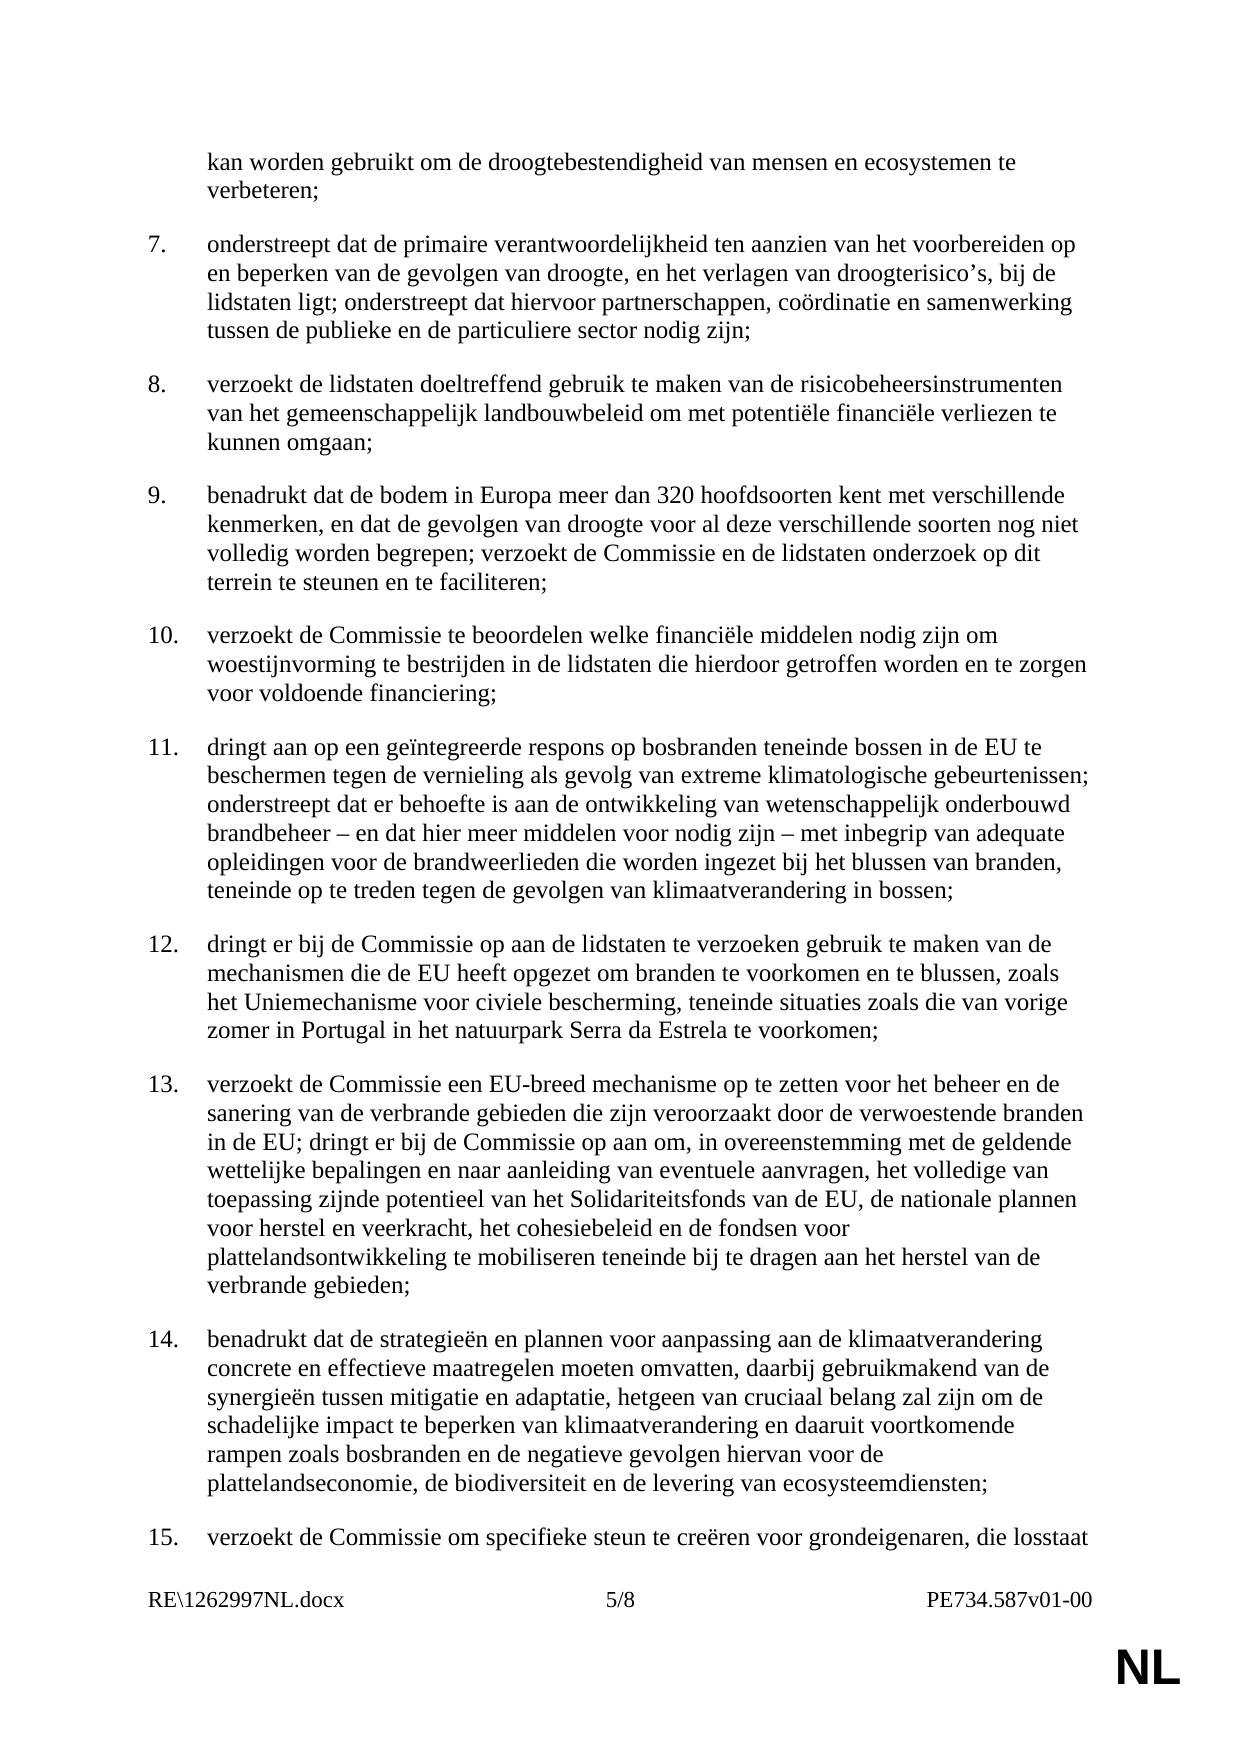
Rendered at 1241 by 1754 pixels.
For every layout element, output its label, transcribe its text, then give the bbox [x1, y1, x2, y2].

text 9. benadrukt dat de bodem in Europa meer dan 320 hoofdsoorten kent met verschillende kenmerken, en dat de gevolgen van droogte voor al deze verschillende soorten nog niet volledig worden begrepen; verzoekt de Commissie en de lidstaten onderzoek op dit terrein te steunen en te faciliteren; [148, 481, 1092, 596]
text 11. dringt aan op een geïntegreerde respons op bosbranden teneinde bossen in de EU te beschermen tegen de vernieling als gevolg van extreme klimatologische gebeurtenissen; onderstreept dat er behoefte is aan de ontwikkeling van wetenschappelijk onderbouwd brandbeheer – en dat hier meer middelen voor nodig zijn – met inbegrip van adequate opleidingen voor de brandweerlieden die worden ingezet bij het blussen van branden, teneinde op te treden tegen de gevolgen van klimaatverandering in bossen; [148, 732, 1092, 904]
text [148, 1522, 1092, 1551]
text 12. dringt er bij de Commissie op aan de lidstaten te verzoeken gebruik te maken van de mechanismen die de EU heeft opgezet om branden te voorkomen en te blussen, zoals het Uniemechanisme voor civiele bescherming, teneinde situaties zoals die van vorige zomer in Portugal in het natuurpark Serra da Estrela te voorkomen; [148, 929, 1092, 1044]
text 13. verzoekt de Commissie een EU-breed mechanisme op te zetten voor het beheer en de sanering van de verbrande gebieden die zijn veroorzaakt door de verwoestende branden in de EU; dringt er bij de Commissie op aan om, in overeenstemming met de geldende wettelijke bepalingen en naar aanleiding van eventuele aanvragen, het volledige van toepassing zijnde potentieel van het Solidariteitsfonds van de EU, de nationale plannen voor herstel en veerkracht, het cohesiebeleid en de fondsen voor plattelandsontwikkeling te mobiliseren teneinde bij te dragen aan het herstel van de verbrande gebieden; [148, 1069, 1092, 1299]
text 7. onderstreept dat de primaire verantwoordelijkheid ten aanzien van het voorbereiden op en beperken van de gevolgen van droogte, en het verlagen van droogterisico’s, bij de lidstaten ligt; onderstreept dat hiervoor partnerschappen, coördinatie en samenwerking tussen de publieke en de particuliere sector nodig zijn; [148, 229, 1092, 344]
text 14. benadrukt dat de strategieën en plannen voor aanpassing aan de klimaatverandering concrete en effectieve maatregelen moeten omvatten, daarbij gebruikmakend van de synergieën tussen mitigatie en adaptatie, hetgeen van cruciaal belang zal zijn om de schadelijke impact te beperken van klimaatverandering en daaruit voortkomende rampen zoals bosbranden en de negatieve gevolgen hiervan voor de plattelandseconomie, de biodiversiteit en de levering van ecosysteemdiensten; [148, 1324, 1092, 1497]
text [148, 147, 1092, 204]
text 8. verzoekt de lidstaten doeltreffend gebruik te maken van de risicobeheersinstrumenten van het gemeenschappelijk landbouwbeleid om met potentiële financiële verliezen te kunnen omgaan; [148, 369, 1092, 456]
text 10. verzoekt de Commissie te beoordelen welke financiële middelen nodig zijn om woestijnvorming te bestrijden in de lidstaten die hierdoor getroffen worden en te zorgen voor voldoende financiering; [148, 621, 1092, 707]
